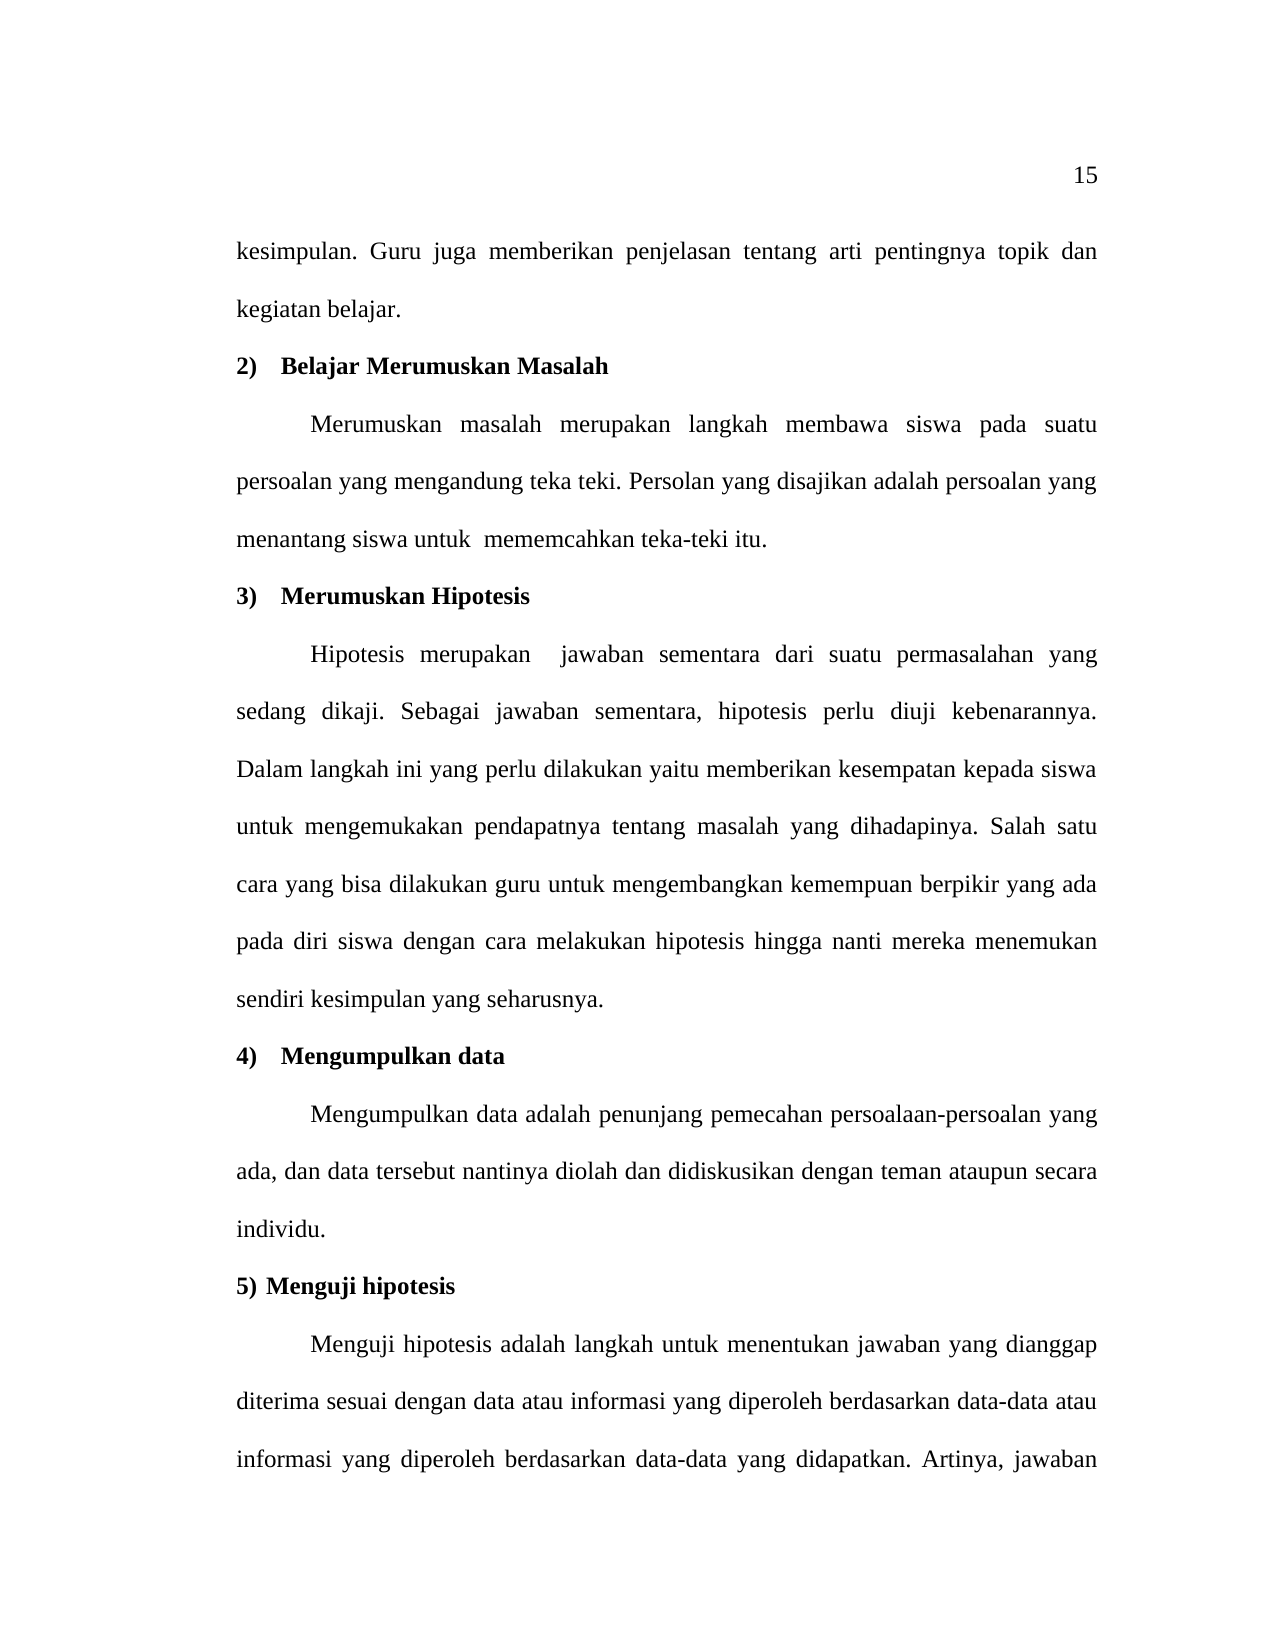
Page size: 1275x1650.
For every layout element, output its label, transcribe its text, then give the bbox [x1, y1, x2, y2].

list Merumuskan masalah merupakan langkah membawa siswa pada suatu persoalan yang mengandung teka teki. Persolan yang disajikan adalah persoalan yang menantang siswa untuk mememcahkan teka-teki itu. [236, 409, 1098, 552]
list Belajar Merumuskan Masalah [236, 351, 1098, 380]
list Merumuskan Hipotesis [236, 581, 1098, 610]
list Mengumpulkan data [236, 1041, 1098, 1070]
list Menguji hipotesis [236, 1271, 1098, 1300]
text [236, 1329, 1098, 1472]
list Hipotesis merupakan jawaban sementara dari suatu permasalahan yang sedang dikaji. Sebagai jawaban sementara, hipotesis perlu diuji kebenarannya. Dalam langkah ini yang perlu dilakukan yaitu memberikan kesempatan kepada siswa untuk mengemukakan pendapatnya tentang masalah yang dihadapinya. Salah satu cara yang bisa dilakukan guru untuk mengembangkan kemempuan berpikir yang ada pada diri siswa dengan cara melakukan hipotesis hingga nanti mereka menemukan sendiri kesimpulan yang seharusnya. [236, 639, 1098, 1012]
list Mengumpulkan data adalah penunjang pemecahan persoalaan-persoalan yang ada, dan data tersebut nantinya diolah dan didiskusikan dengan teman ataupun secara individu. [236, 1099, 1098, 1242]
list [236, 236, 1098, 322]
